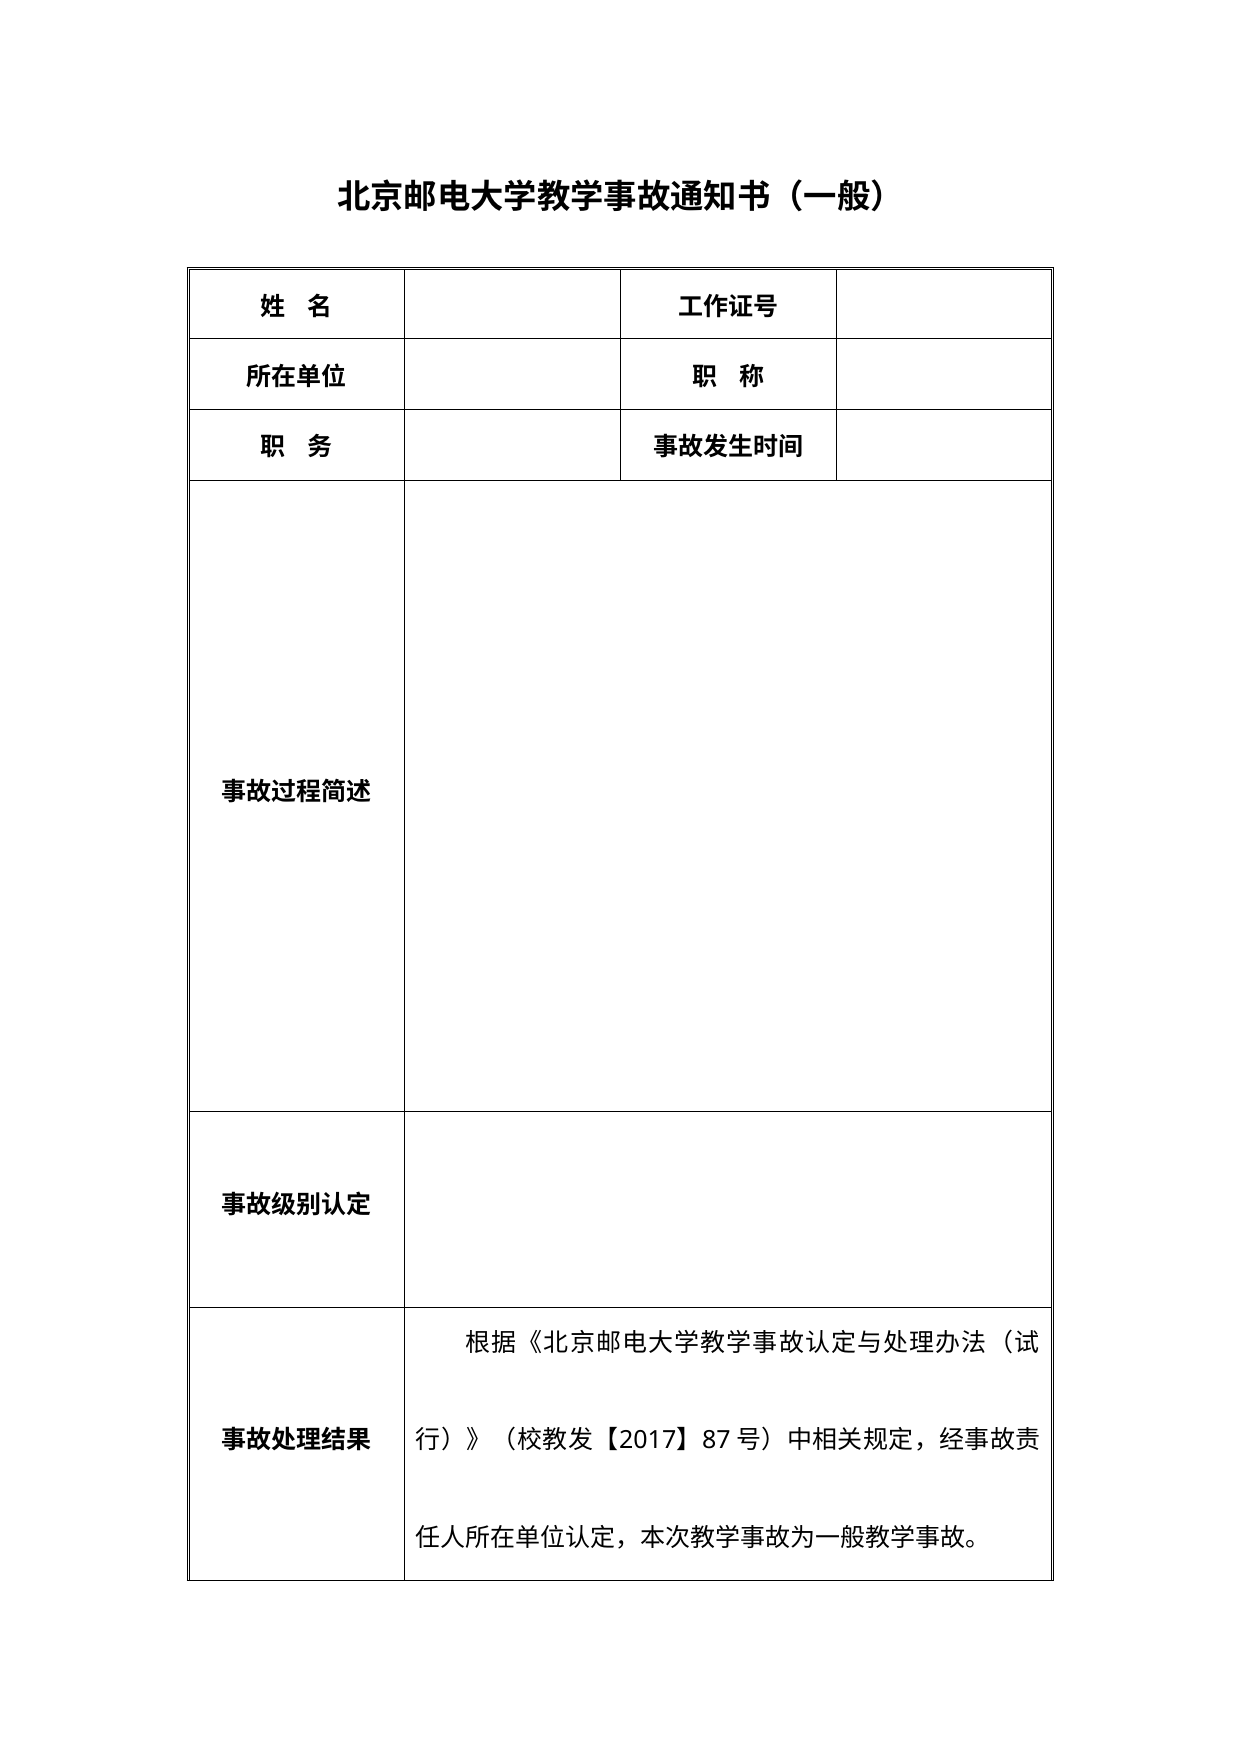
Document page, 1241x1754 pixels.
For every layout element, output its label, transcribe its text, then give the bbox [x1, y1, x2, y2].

table_cell 根据《北京邮电大学教学事故认定与处理办法（试行）》（校教发【2017】87号）中相关规定，经事故责任人所在单位认定，本次教学事故为一般教学事故。 [405, 1308, 1051, 1580]
table_cell [405, 339, 620, 409]
table_cell 事故级别认定 [190, 1112, 404, 1307]
table_cell 事故过程简述 [190, 481, 404, 1111]
table_cell [837, 410, 1051, 480]
table_cell 职 务 [190, 410, 404, 480]
table_cell [405, 410, 620, 480]
table_cell 所在单位 [190, 339, 404, 409]
table_cell 职 称 [621, 339, 836, 409]
table_cell 事故发生时间 [621, 410, 836, 480]
table_header [405, 270, 620, 338]
table_header 工作证号 [621, 270, 836, 338]
text 北京邮电大学教学事故通知书（一般） [187, 162, 1053, 227]
table_cell [405, 1112, 1051, 1307]
table_cell 事故处理结果 [190, 1308, 404, 1580]
table_header [837, 270, 1051, 338]
table_cell [837, 339, 1051, 409]
table_cell [405, 481, 1051, 1111]
table_header 姓 名 [190, 270, 404, 338]
